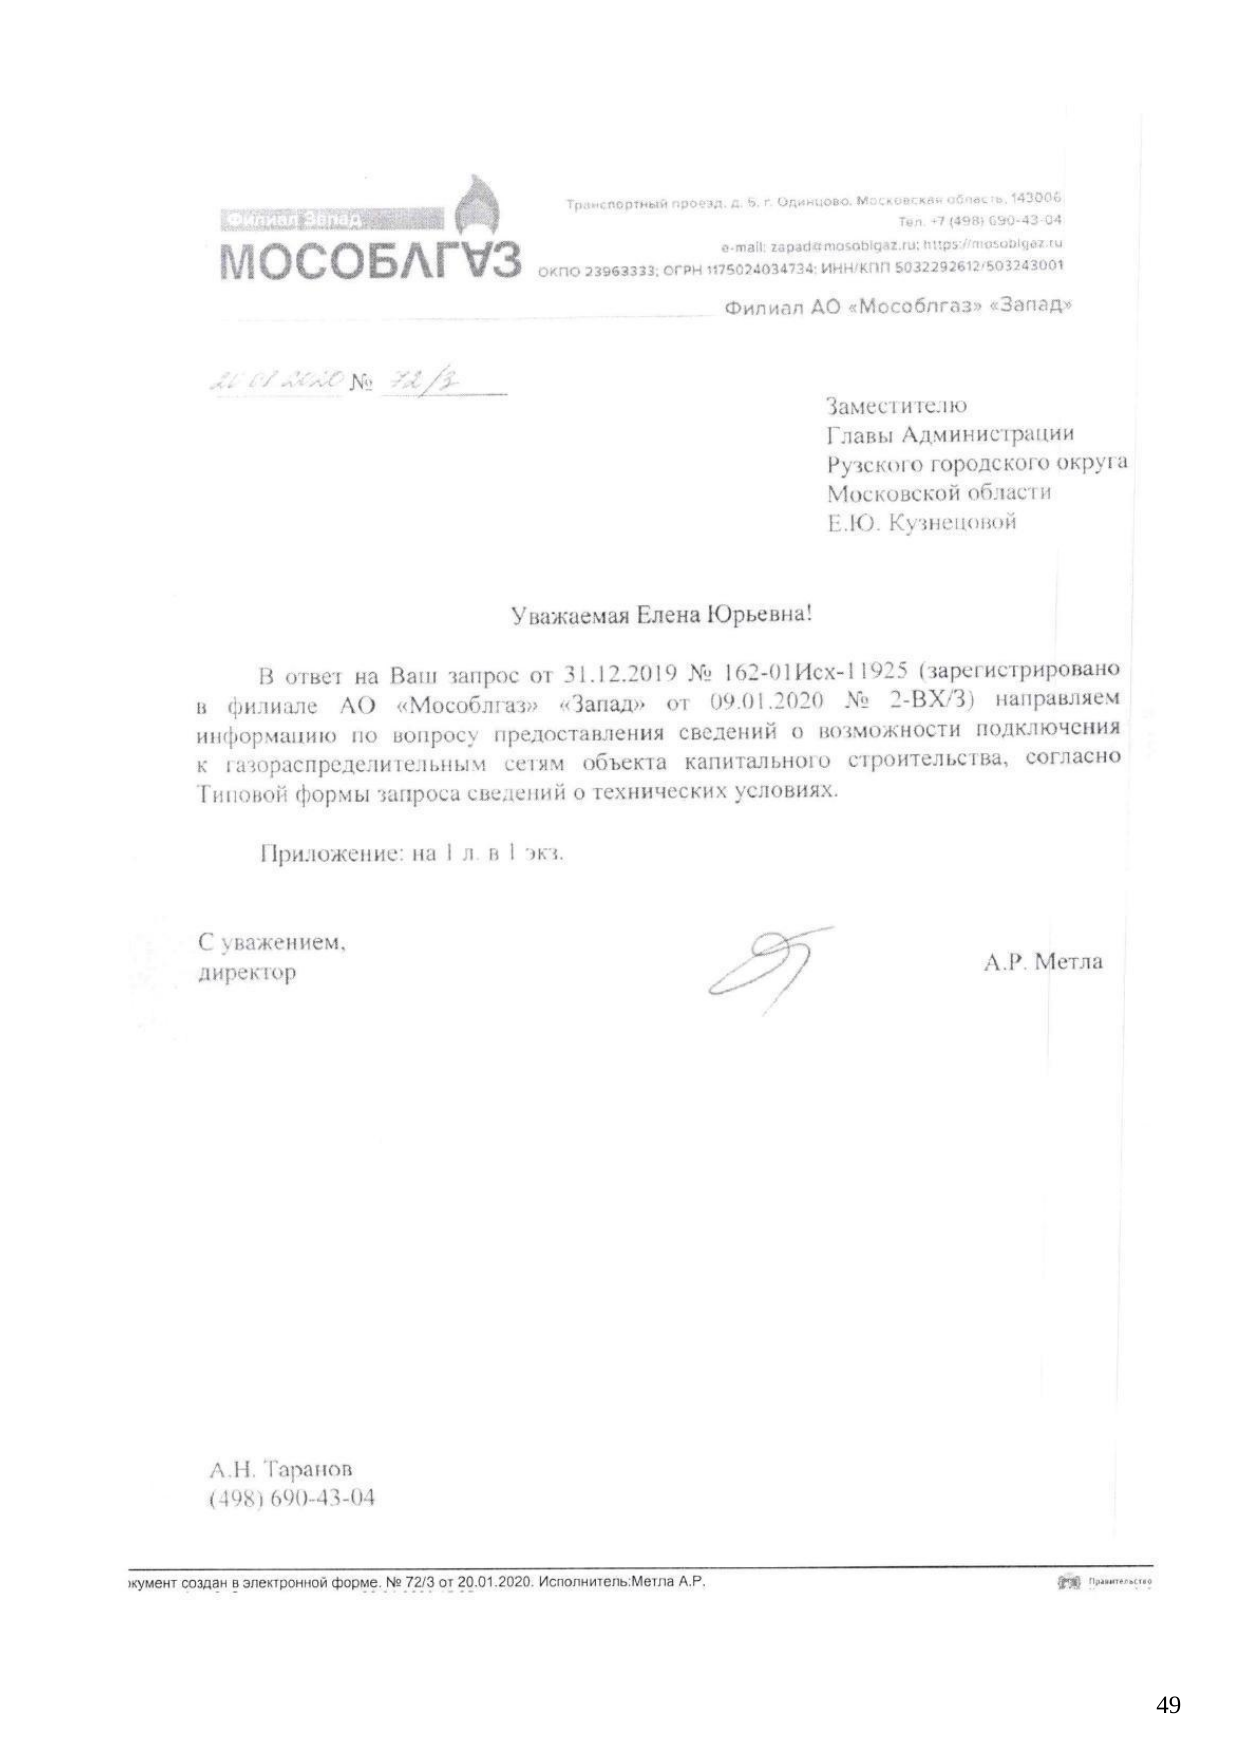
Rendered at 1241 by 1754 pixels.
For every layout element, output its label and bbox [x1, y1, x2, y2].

picture [103, 88, 1182, 1619]
